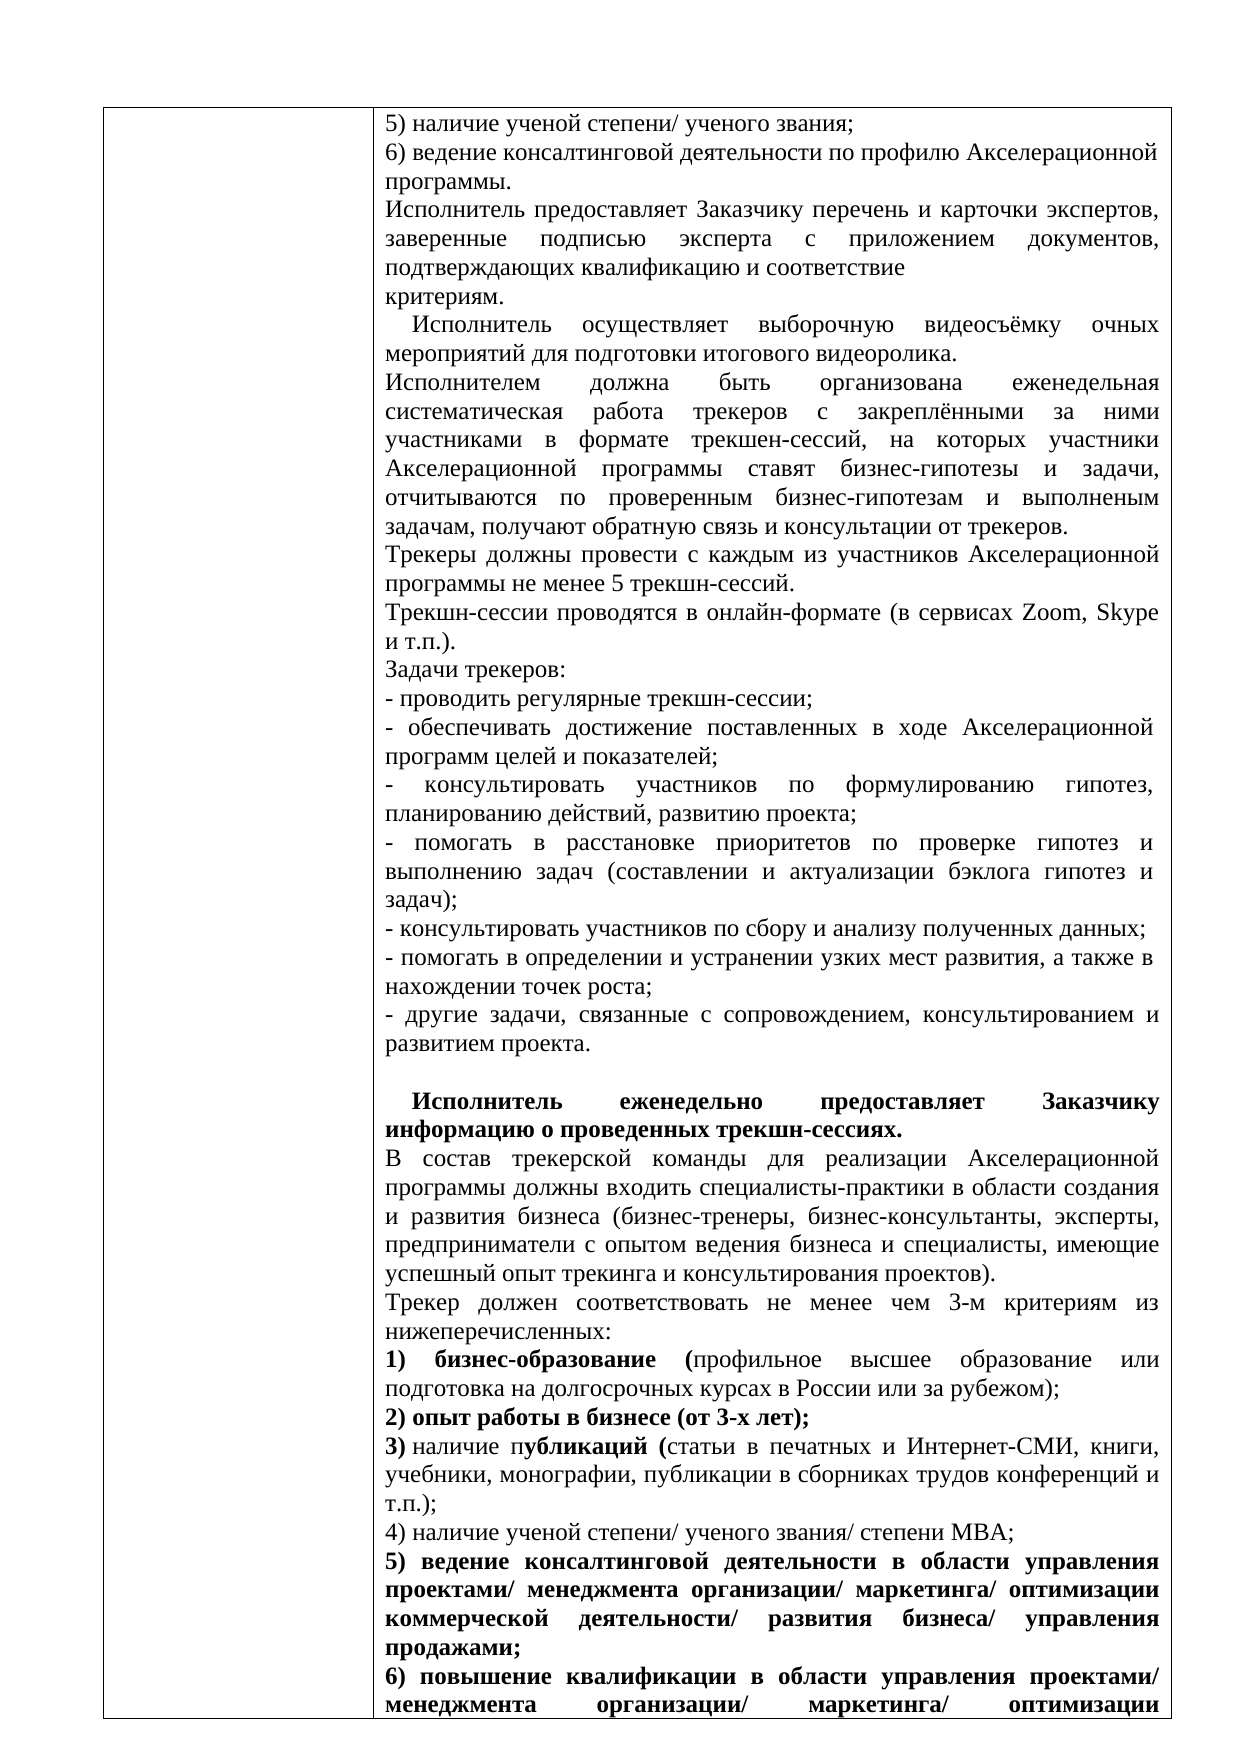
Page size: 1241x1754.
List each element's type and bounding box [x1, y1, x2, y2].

table_cell [374, 108, 1171, 1718]
table_cell [104, 108, 373, 1718]
